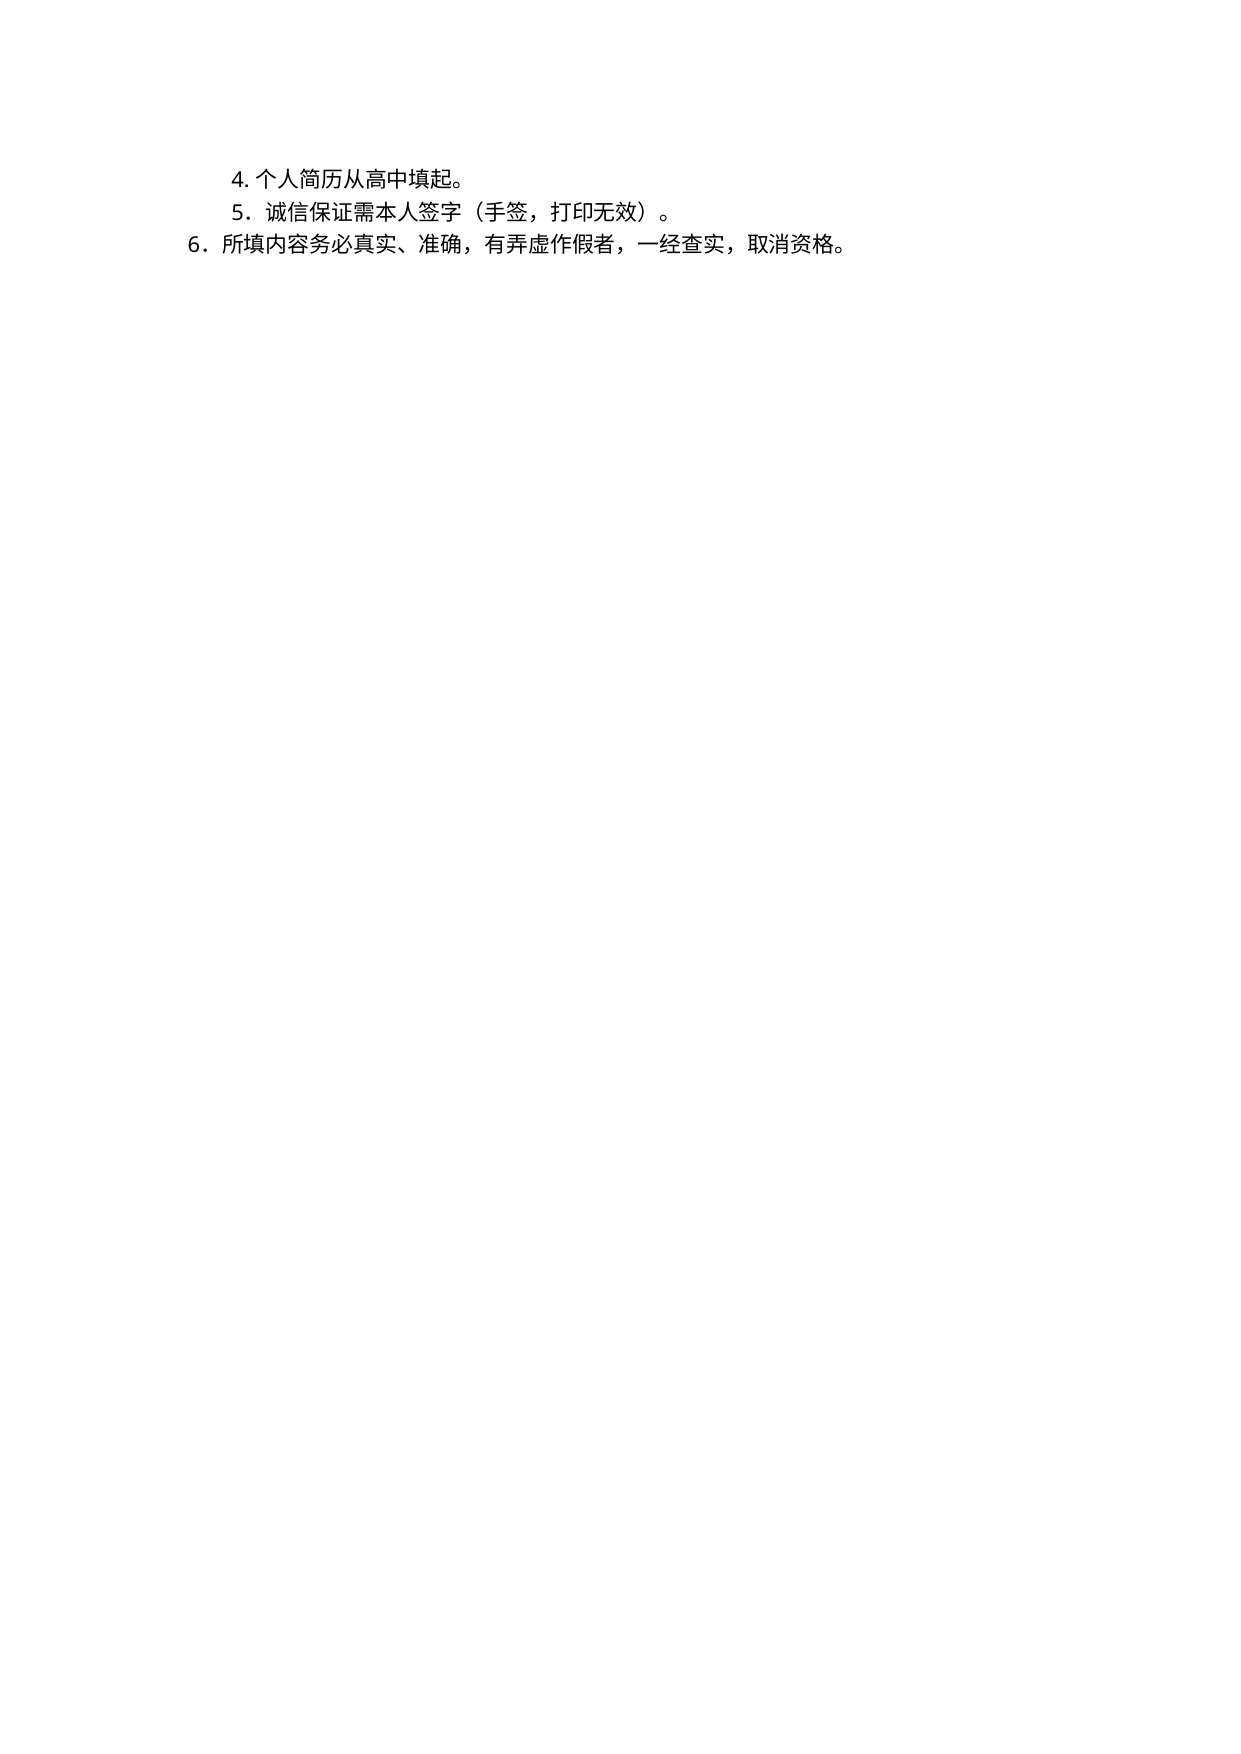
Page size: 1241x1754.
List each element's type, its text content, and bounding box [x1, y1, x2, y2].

text 5．诚信保证需本人签字（手签，打印无效）。 [187, 194, 1053, 227]
text 4. 个人简历从高中填起。 [187, 162, 1053, 194]
text 6．所填内容务必真实、准确，有弄虚作假者，一经查实，取消资格。 [187, 227, 1053, 259]
